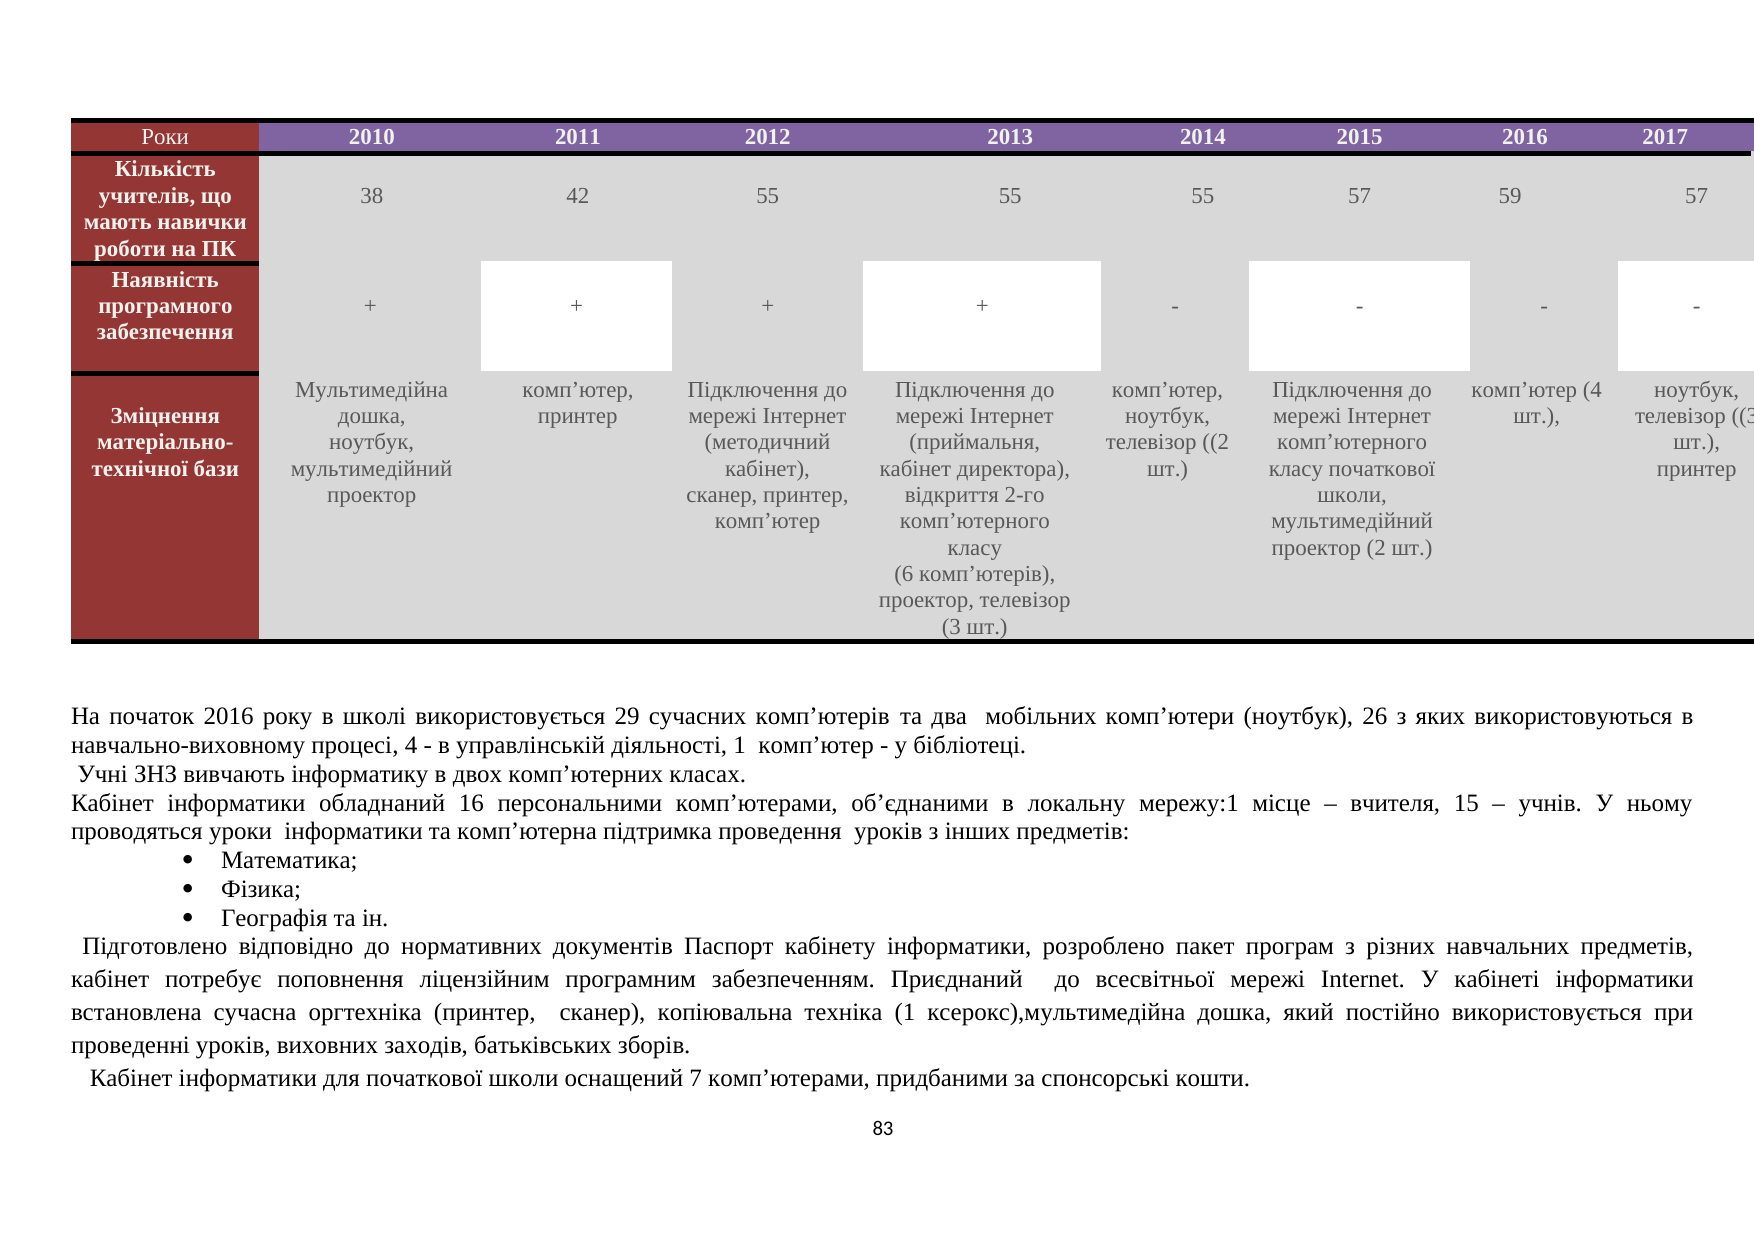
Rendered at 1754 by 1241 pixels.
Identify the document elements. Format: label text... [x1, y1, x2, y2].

text Підготовлено відповідно до нормативних документів Паспорт кабінету інформатики, розроблено пакет програм з різних навчальних предметів, кабінет потребує поповнення ліцензійним програмним забезпеченням. Приєднаний до всесвітньої мережі Internet. У кабінеті інформатики встановлена сучасна оргтехніка (принтер, сканер), копіювальна техніка (1 ксерокс),мультимедійна дошка, який постійно використовується при проведенні уроків, виховних заходів, батьківських зборів. [71, 931, 1695, 1059]
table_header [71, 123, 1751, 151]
list Географія та ін. [183, 903, 1695, 931]
text На початок 2016 року в школі використовується 29 сучасних комп’ютерів та два мобільних комп’ютери (ноутбук), 26 з яких використовуються в навчально-виховному процесі, 4 - в управлінській діяльності, 1 комп’ютер - у бібліотеці. [71, 701, 1695, 759]
text Учні ЗНЗ вивчають інформатику в двох комп’ютерних класах. [71, 759, 1695, 788]
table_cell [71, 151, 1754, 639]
text Кабінет інформатики для початкової школи оснащений 7 комп’ютерами, придбаними за спонсорські кошти. [71, 1063, 1695, 1092]
list Фізика; [183, 874, 1695, 903]
text Кабінет інформатики обладнаний 16 персональними комп’ютерами, об’єднаними в локальну мережу:1 місце – вчителя, 15 – учнів. У ньому проводяться уроки інформатики та комп’ютерна підтримка проведення уроків з інших предметів: [71, 788, 1695, 845]
list Математика; [183, 845, 1695, 874]
